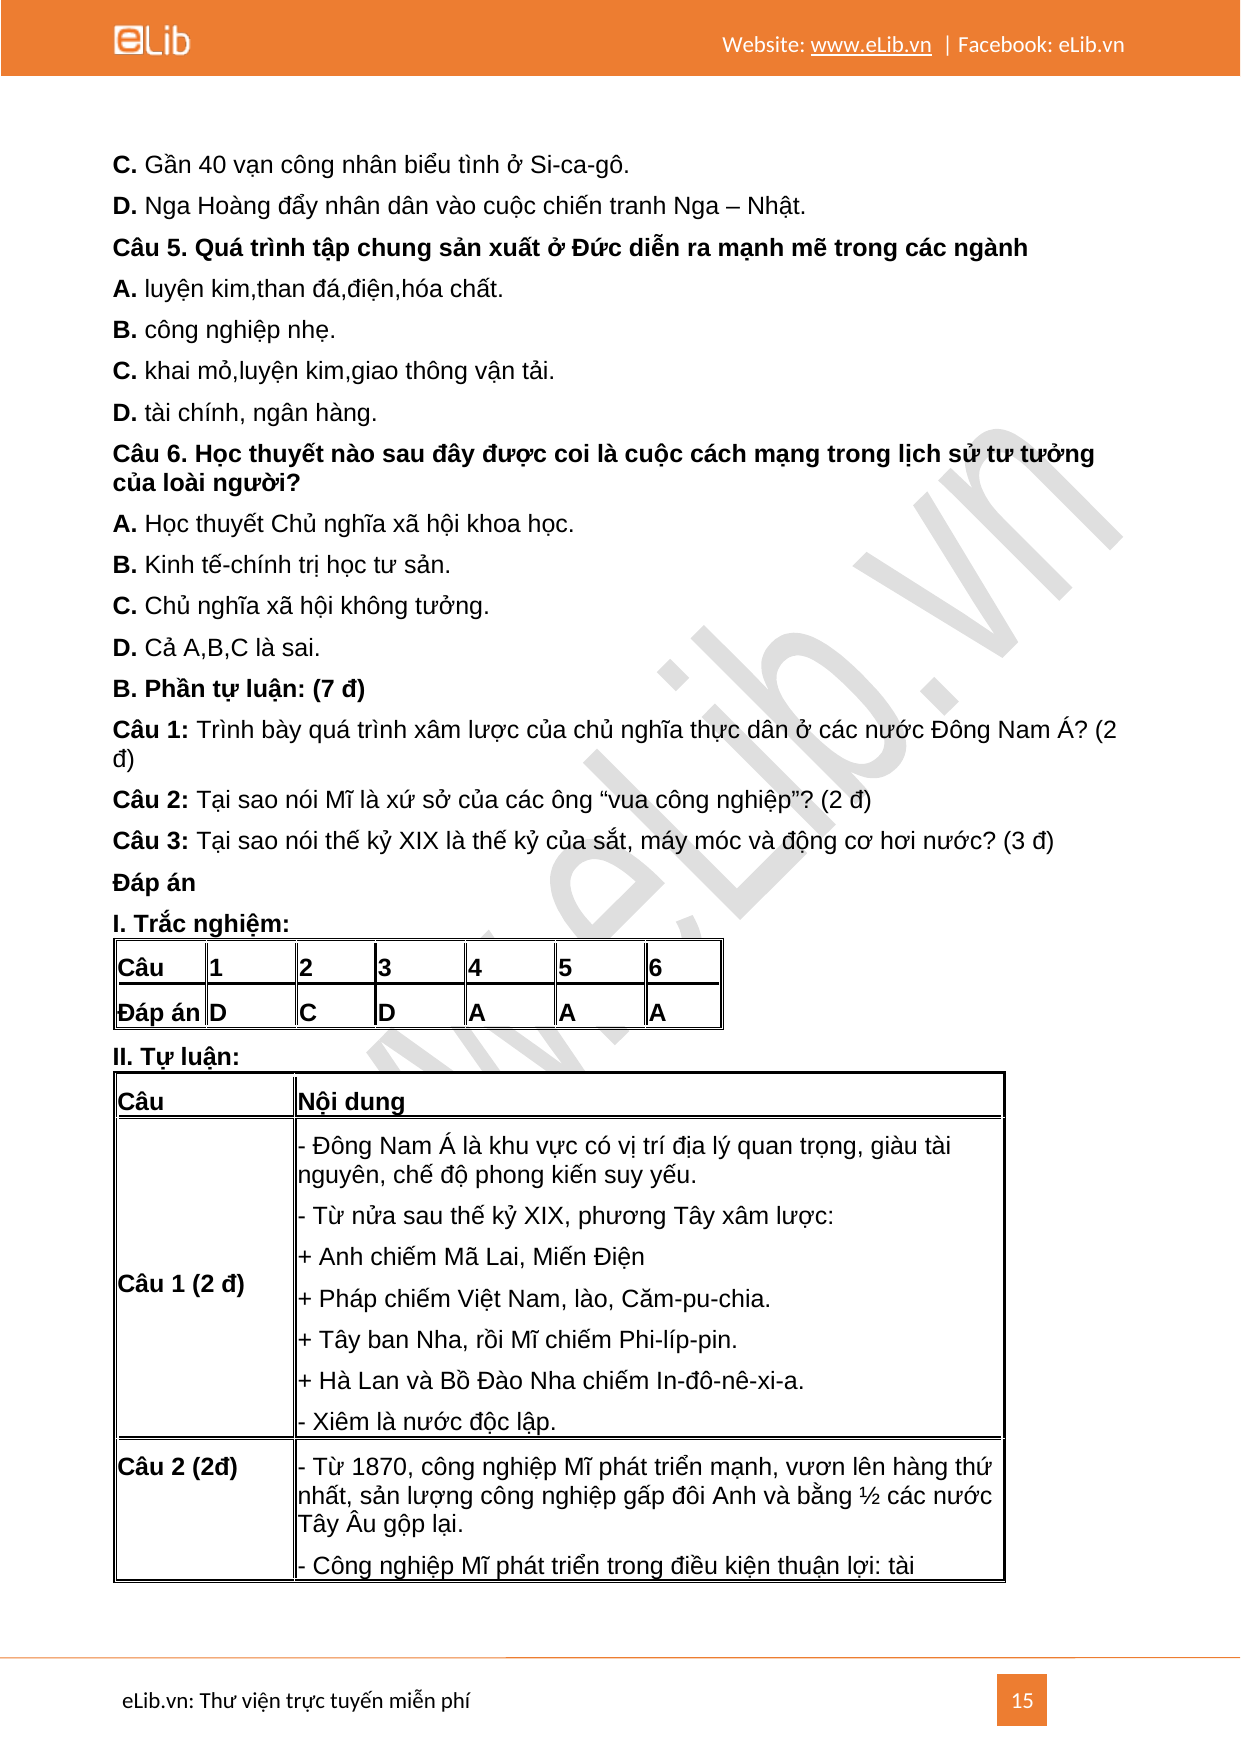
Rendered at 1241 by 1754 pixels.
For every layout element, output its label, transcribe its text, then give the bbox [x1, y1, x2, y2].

table_header Nội dung [295, 1074, 1003, 1115]
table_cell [295, 1436, 1004, 1579]
table_cell D [207, 985, 297, 1026]
table_cell A [646, 982, 720, 1026]
table_header 2 [297, 941, 375, 982]
text C. Gần 40 vạn công nhân biểu tình ở Si-ca-gô. [112, 150, 1128, 179]
text Câu 6. Học thuyết nào sau đây được coi là cuộc cách mạng trong lịch sử tư tưởng của loài người? [112, 439, 1128, 496]
table_header 4 [466, 941, 556, 982]
table_cell Đáp án [117, 982, 207, 1026]
table_cell A [556, 982, 646, 1026]
text A. luyện kim,than đá,điện,hóa chất. [112, 274, 1128, 302]
text A. Học thuyết Chủ nghĩa xã hội khoa học. [112, 509, 1128, 537]
text I. Trắc nghiệm: [112, 909, 1128, 937]
table_cell Câu 2 (2đ) [117, 1436, 295, 1579]
text D. tài chính, ngân hàng. [112, 397, 1128, 426]
table_header 6 [646, 941, 720, 982]
text II. Tự luận: [112, 1042, 1128, 1071]
text C. khai mỏ,luyện kim,giao thông vận tải. [112, 356, 1128, 385]
picture [112, 20, 191, 58]
text D. Nga Hoàng đẩy nhân dân vào cuộc chiến tranh Nga – Nhật. [112, 191, 1128, 220]
table_header Câu [117, 1073, 295, 1115]
text D. Cả A,B,C là sai. [112, 632, 1128, 661]
text B. công nghiệp nhẹ. [112, 315, 1128, 344]
text C. Chủ nghĩa xã hội không tưởng. [112, 591, 1128, 620]
table_header Câu [117, 941, 207, 982]
table_cell A [466, 985, 556, 1026]
text Câu 2: Tại sao nói Mĩ là xứ sở của các ông “vua công nghiệp”? (2 đ) [112, 785, 1128, 814]
text Câu 1: Trình bày quá trình xâm lược của chủ nghĩa thực dân ở các nước Đông Nam Á? (2 đ) [112, 715, 1128, 772]
text B. Kinh tế-chính trị học tư sản. [112, 550, 1128, 579]
table_cell Câu 1 (2 đ) [117, 1115, 293, 1436]
table_cell C [297, 985, 375, 1026]
text Câu 5. Quá trình tập chung sản xuất ở Đức diễn ra mạnh mẽ trong các ngành [112, 232, 1128, 261]
table_cell - Đông Nam Á là khu vực có vị trí địa lý quan trọng, giàu tài nguyên, chế độ phong kiến suy yếu. - Từ nửa sau thế kỷ XIX, phương Tây xâm lược: + Anh chiếm Mã Lai, Miến Điện + Pháp chiếm Việt Nam, lào, Căm-pu-chia. + Tây ban Nha, rồi Mĩ chiếm Phi-líp-pin. + Hà Lan và Bồ Đào Nha chiếm In-đô-nê-xi-a. - Xiêm là nước độc lập. [297, 1115, 1004, 1436]
text Đáp án [112, 867, 1128, 896]
table_cell D [375, 985, 466, 1026]
table_header 5 [556, 939, 646, 982]
table_header 1 [207, 941, 297, 982]
text Câu 3: Tại sao nói thế kỷ XIX là thế kỷ của sắt, máy móc và động cơ hơi nước? (3 đ) [112, 826, 1128, 855]
text B. Phần tự luận: (7 đ) [112, 674, 1128, 702]
table_header 3 [375, 941, 466, 982]
